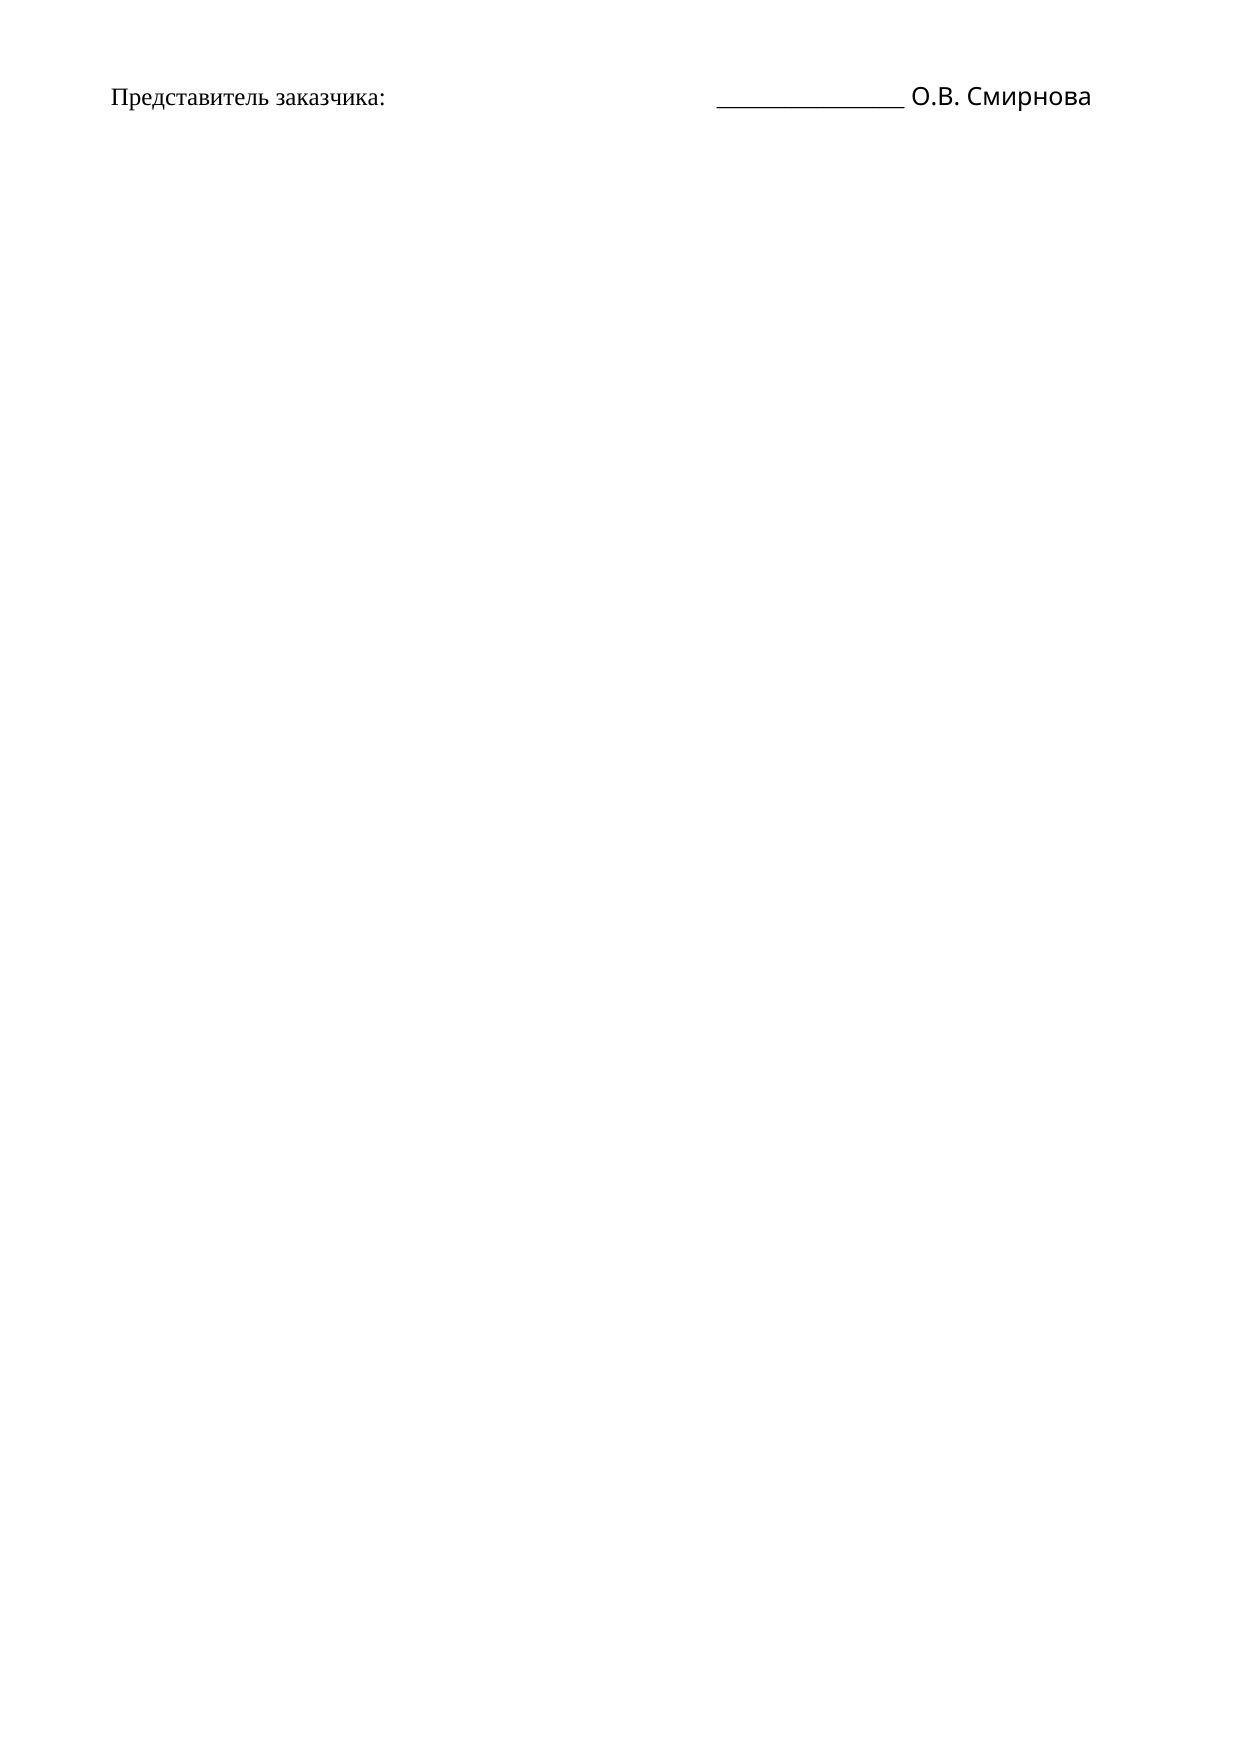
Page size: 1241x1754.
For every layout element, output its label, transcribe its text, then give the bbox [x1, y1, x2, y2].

text Представитель заказчика: _______________ О.В. Смирнова [59, 78, 1152, 112]
